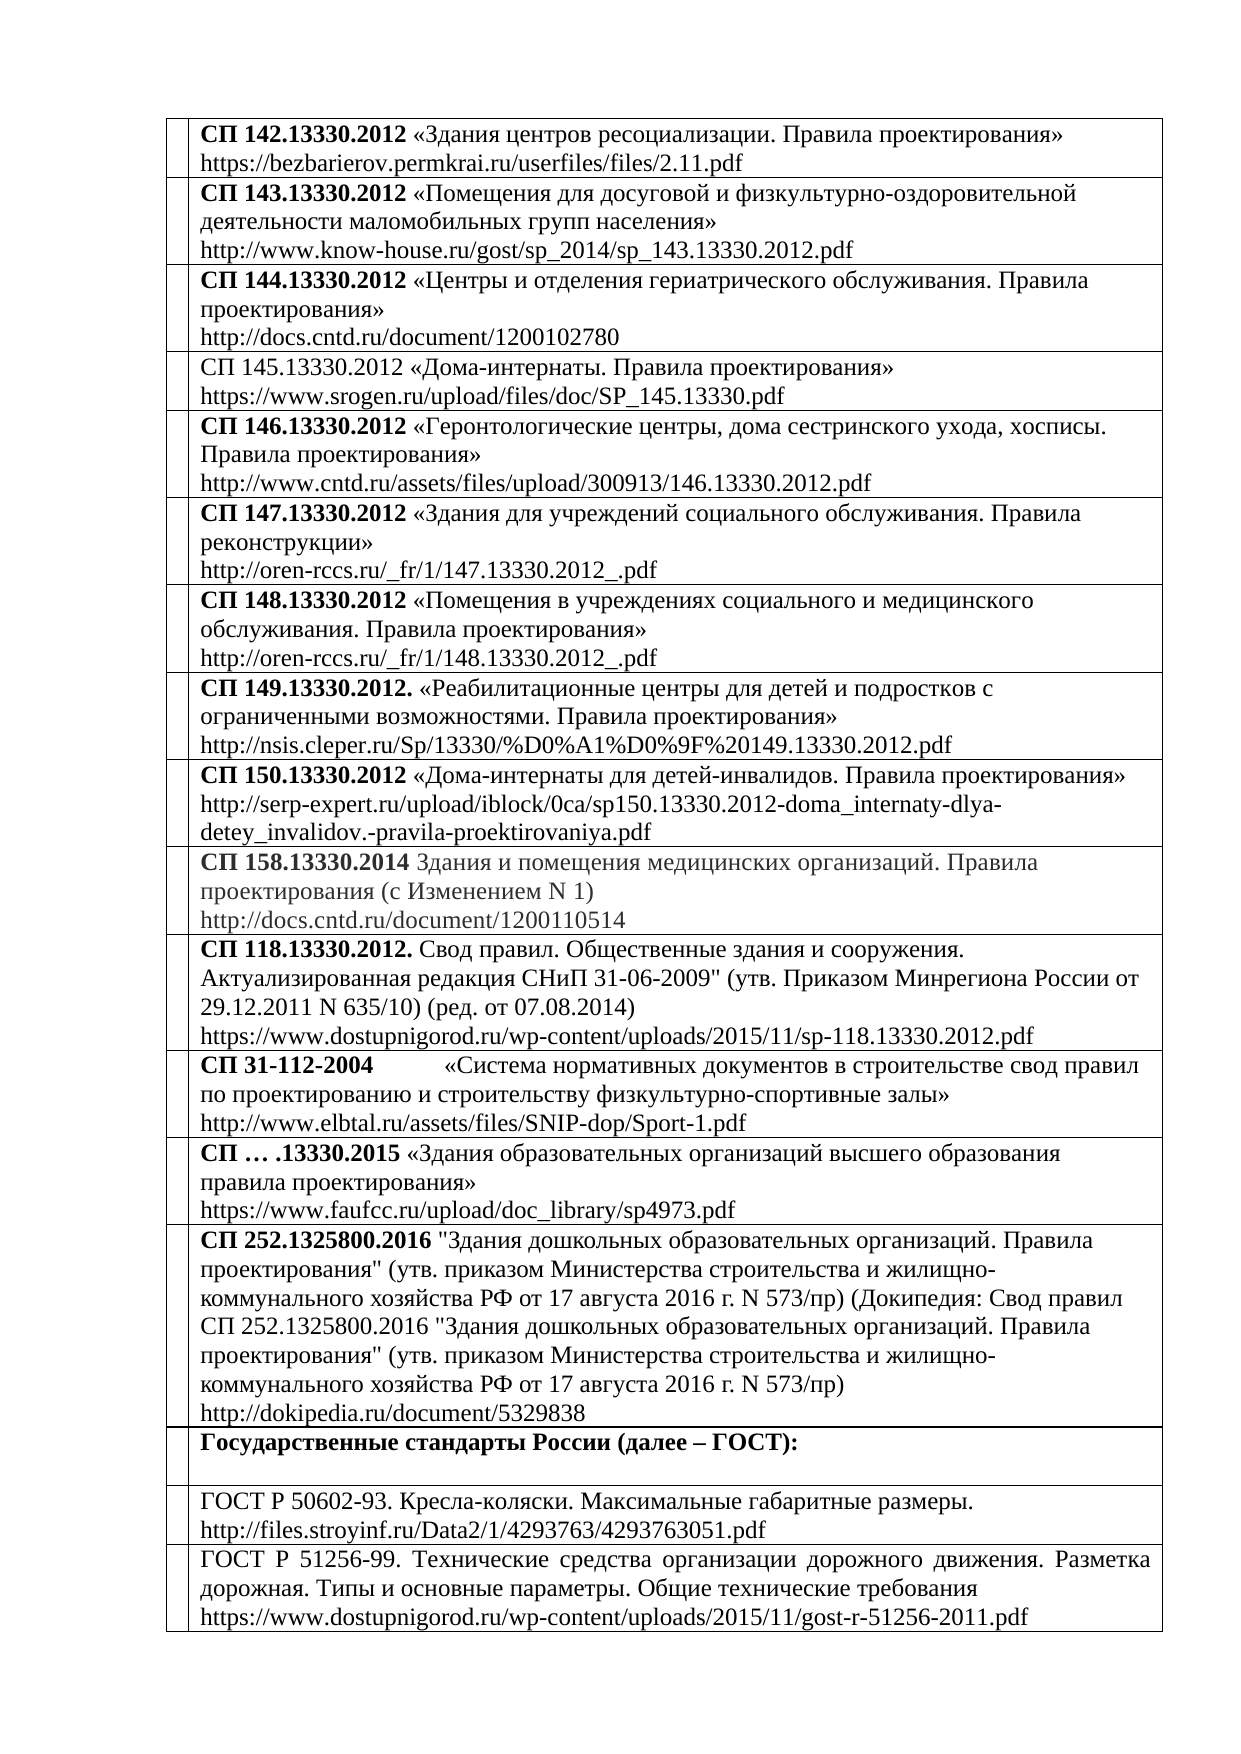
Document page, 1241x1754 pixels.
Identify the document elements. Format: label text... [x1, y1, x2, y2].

table_cell [167, 498, 188, 584]
table_cell [167, 1225, 188, 1426]
table_cell СП 31-112-2004 «Система нормативных документов в строительстве свод правил по проектированию и строительству физкультурно-спортивные залы» http://www.elbtal.ru/assets/files/SNIP-dop/Sport-1.pdf [189, 1051, 1162, 1137]
table_cell [167, 847, 188, 933]
table_cell СП 149.13330.2012. «Реабилитационные центры для детей и подростков с ограниченными возможностями. Правила проектирования» http://nsis.cleper.ru/Sp/13330/%D0%A1%D0%9F%20149.13330.2012.pdf [189, 673, 1162, 759]
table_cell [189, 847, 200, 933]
table_cell СП 252.1325800.2016 "Здания дошкольных образовательных организаций. Правила проектирования" (утв. приказом Министерства строительства и жилищно-коммунального хозяйства РФ от 17 августа 2016 г. N 573/пр) (Докипедия: Свод правил СП 252.1325800.2016 "Здания дошкольных образовательных организаций. Правила проектирования" (утв. приказом Министерства строительства и жилищно-коммунального хозяйства РФ от 17 августа 2016 г. N 573/пр) http://dokipedia.ru/document/5329838 [189, 1225, 1162, 1426]
table_cell ГОСТ Р 50602-93. Кресла-коляски. Максимальные габаритные размеры. http://files.stroyinf.ru/Data2/1/4293763/4293763051.pdf [189, 1486, 1162, 1543]
table_cell СП … .13330.2015 «Здания образовательных организаций высшего образования правила проектирования» https://www.faufcc.ru/upload/doc_library/sp4973.pdf [189, 1138, 1162, 1224]
table_cell [167, 1428, 188, 1485]
table_cell [167, 1545, 188, 1631]
table_cell [167, 411, 188, 497]
table_cell СП 148.13330.2012 «Помещения в учреждениях социального и медицинского обслуживания. Правила проектирования» http://oren-rccs.ru/_fr/1/148.13330.2012_.pdf [189, 585, 1162, 672]
table_cell [167, 119, 188, 177]
table_cell [167, 352, 188, 410]
table_cell СП 147.13330.2012 «Здания для учреждений социального обслуживания. Правила реконструкции» http://oren-rccs.ru/_fr/1/147.13330.2012_.pdf [189, 498, 1162, 584]
table_cell СП 142.13330.2012 «Здания центров ресоциализации. Правила проектирования» https://bezbarierov.permkrai.ru/userfiles/files/2.11.pdf [189, 119, 1162, 177]
table_cell [167, 585, 188, 672]
table_cell [167, 935, 188, 1049]
table_cell [167, 1138, 188, 1224]
table_cell [167, 1486, 188, 1543]
table_cell [167, 673, 188, 759]
table_cell СП 150.13330.2012 «Дома-интернаты для детей-инвалидов. Правила проектирования» http://serp-expert.ru/upload/iblock/0ca/sp150.13330.2012-doma_internaty-dlya-detey_invalidov.-pravila-proektirovaniya.pdf [189, 760, 1162, 846]
table_cell [167, 178, 188, 264]
table_cell СП 145.13330.2012 «Дома-интернаты. Правила проектирования» https://www.srogen.ru/upload/files/doc/SP_145.13330.pdf [189, 352, 1162, 410]
table_cell Государственные стандарты России (далее – ГОСТ): [189, 1428, 1162, 1485]
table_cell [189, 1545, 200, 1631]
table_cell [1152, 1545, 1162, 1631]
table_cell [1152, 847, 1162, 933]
table_cell СП 118.13330.2012. Свод правил. Общественные здания и сооружения. Актуализированная редакция СНиП 31-06-2009" (утв. Приказом Минрегиона России от 29.12.2011 N 635/10) (ред. от 07.08.2014) https://www.dostupnigorod.ru/wp-content/uploads/2015/11/sp-118.13330.2012.pdf [189, 935, 1162, 1049]
table_cell [167, 265, 188, 351]
table_cell [167, 1051, 188, 1137]
table_cell [167, 760, 188, 846]
table_cell СП 143.13330.2012 «Помещения для досуговой и физкультурно-оздоровительной деятельности маломобильных групп населения» http://www.know-house.ru/gost/sp_2014/sp_143.13330.2012.pdf [189, 178, 1162, 264]
table_cell СП 144.13330.2012 «Центры и отделения гериатрического обслуживания. Правила проектирования» http://docs.cntd.ru/document/1200102780 [189, 265, 1162, 351]
table_cell СП 146.13330.2012 «Геронтологические центры, дома сестринского ухода, хосписы. Правила проектирования» http://www.cntd.ru/assets/files/upload/300913/146.13330.2012.pdf [189, 411, 1162, 497]
